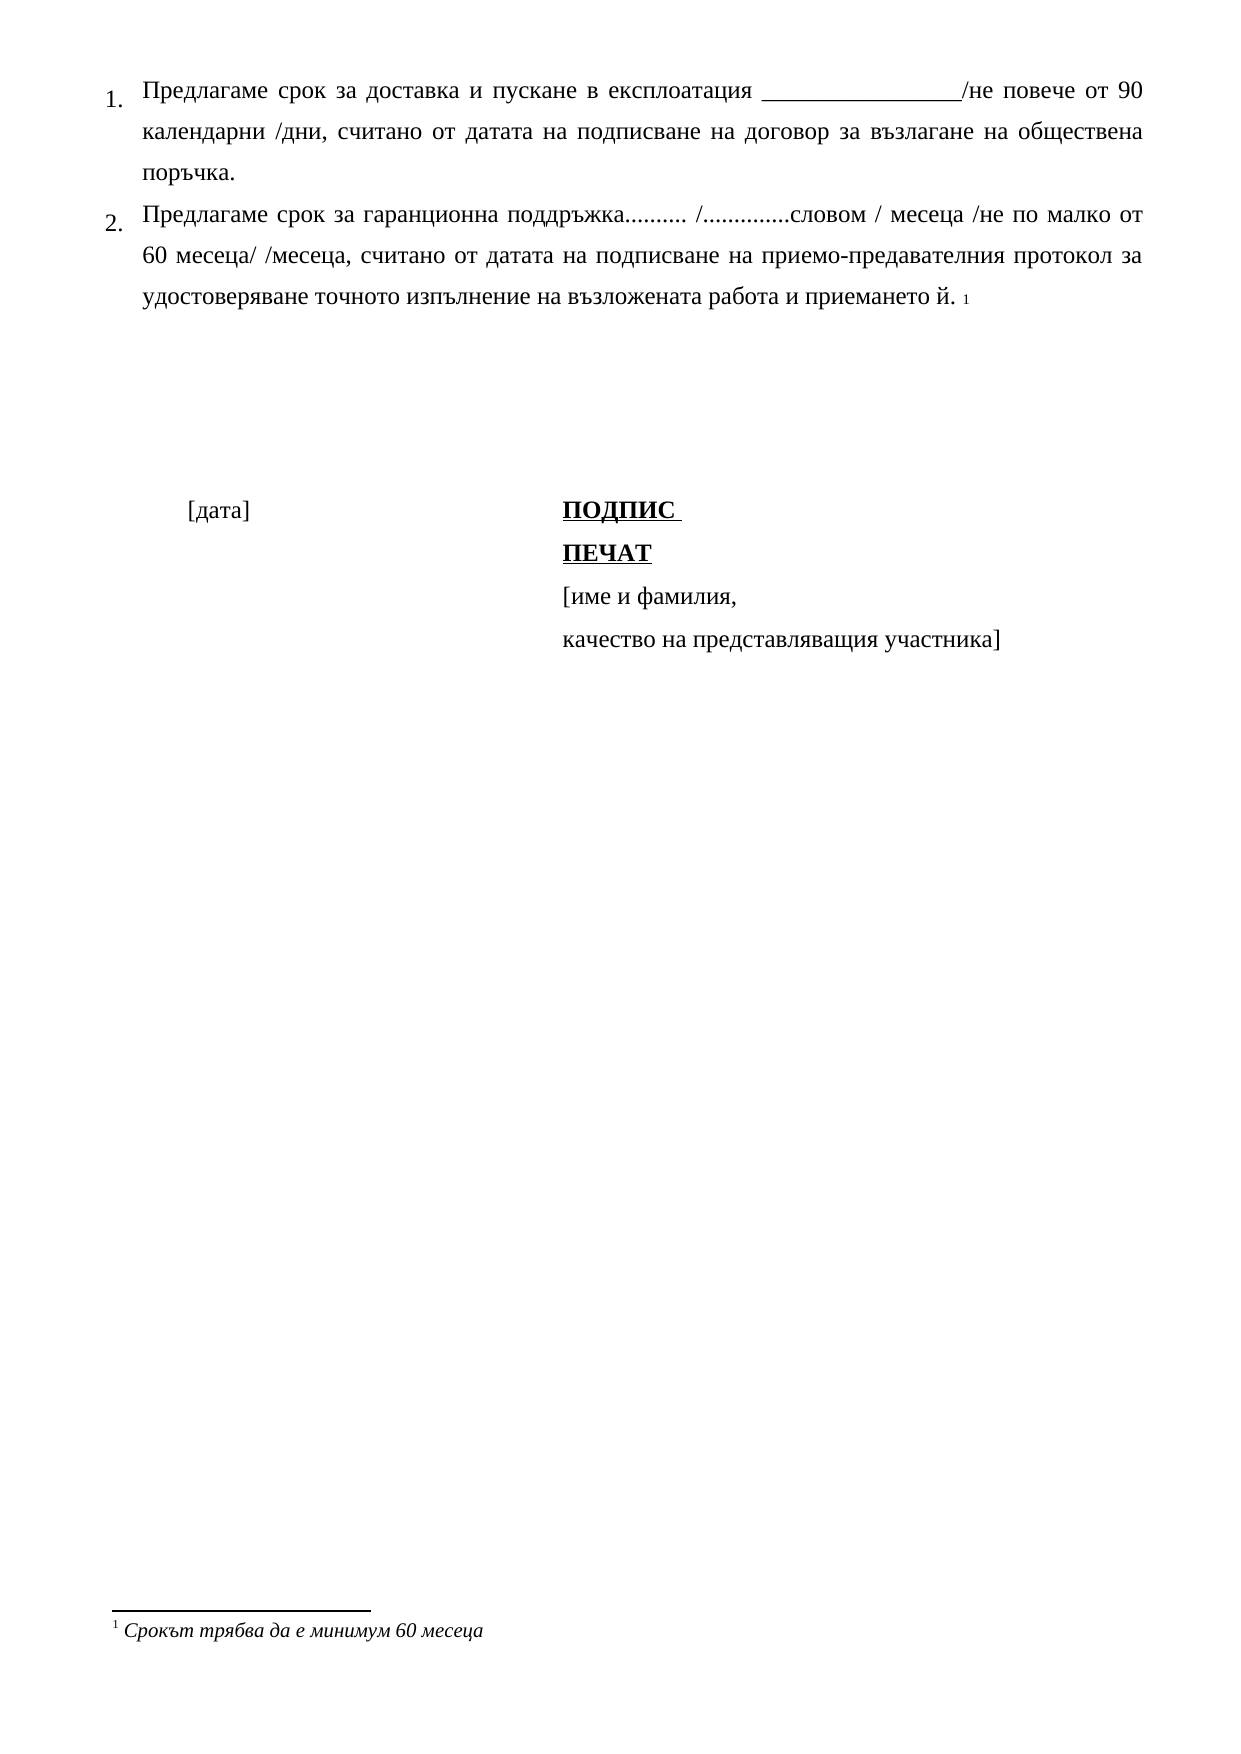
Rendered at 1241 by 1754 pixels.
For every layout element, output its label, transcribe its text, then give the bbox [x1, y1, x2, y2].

text [дата] ПОДПИС [112, 495, 1144, 524]
text ПЕЧАТ [112, 538, 1144, 567]
text качество на представляващия участника] [112, 624, 1144, 653]
text [име и фамилия, [112, 581, 1144, 610]
list Предлагаме срок за гаранционна поддръжка.......... /..............словом / месеца /не по малко от 60 месеца/ /месеца, считано от датата на подписване на приемо-предавателния протокол за удостоверяване точното изпълнение на възложената работа и приемането й. [104, 199, 1144, 319]
list Предлагаме срок за доставка и пускане в експлоатация ________________/не повече от 90 календарни /дни, считано от датата на подписване на договор за възлагане на обществена поръчка. [104, 75, 1144, 196]
